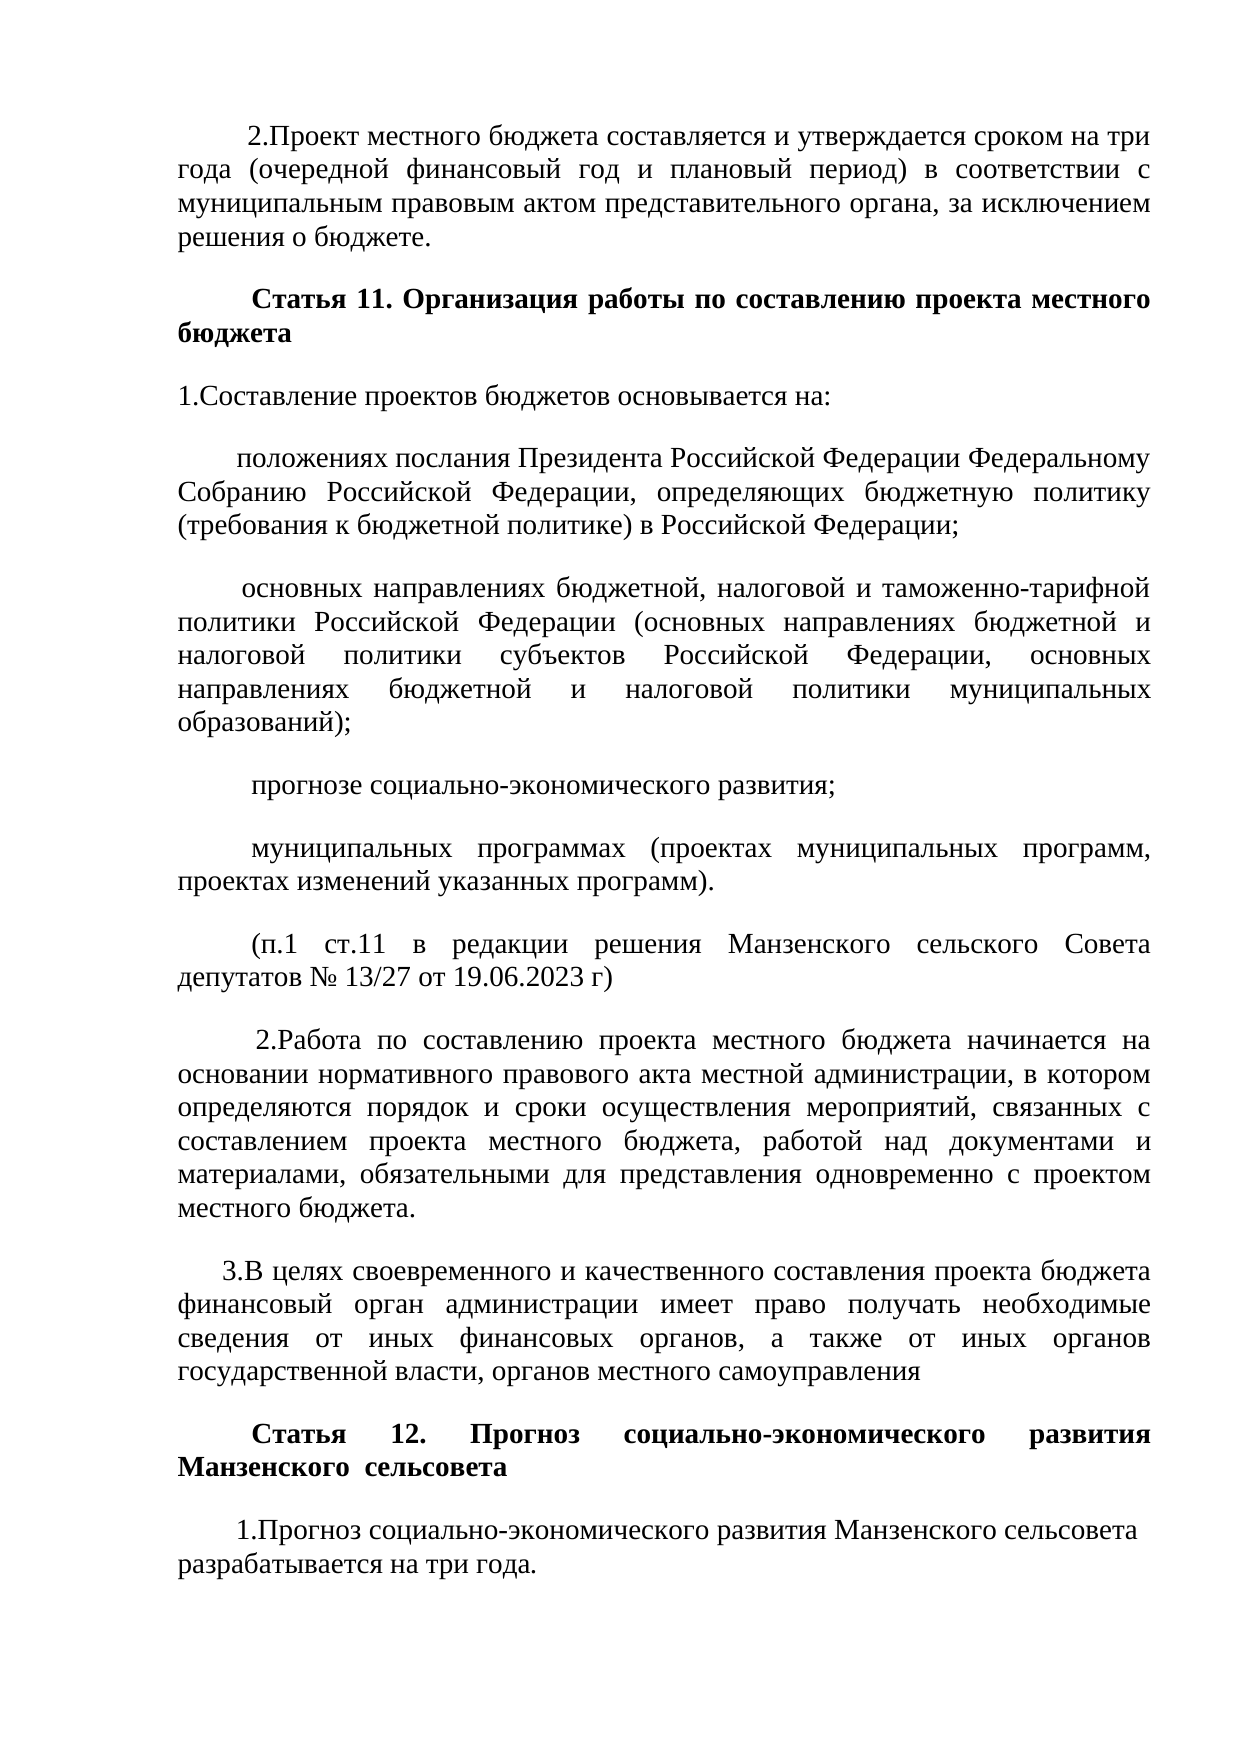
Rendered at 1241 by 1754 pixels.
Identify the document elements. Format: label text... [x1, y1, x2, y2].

text 1.Составление проектов бюджетов основывается на: [177, 378, 1152, 411]
text положениях послания Президента Российской Федерации Федеральному Собранию Российской Федерации, определяющих бюджетную политику (требования к бюджетной политике) в Российской Федерации; [177, 440, 1152, 541]
text прогнозе социально-экономического развития; [251, 767, 1152, 801]
text 2.Проект местного бюджета составляется и утверждается сроком на три года (очередной финансовый год и плановый период) в соответствии с муниципальным правовым актом представительного органа, за исключением решения о бюджете. [177, 118, 1152, 252]
text 1.Прогноз социально-экономического развития Манзенского сельсовета разрабатывается на три года. [177, 1512, 1152, 1579]
text Статья 11. Организация работы по составлению проекта местного бюджета [177, 281, 1152, 348]
text основных направлениях бюджетной, налоговой и таможенно-тарифной политики Российской Федерации (основных направлениях бюджетной и налоговой политики субъектов Российской Федерации, основных направлениях бюджетной и налоговой политики муниципальных образований); [177, 570, 1152, 738]
text (п.1 ст.11 в редакции решения Манзенского сельского Совета депутатов № 13/27 от 19.06.2023 г) [177, 926, 1152, 993]
text 2.Работа по составлению проекта местного бюджета начинается на основании нормативного правового акта местной администрации, в котором определяются порядок и сроки осуществления мероприятий, связанных с составлением проекта местного бюджета, работой над документами и материалами, обязательными для представления одновременно с проектом местного бюджета. [177, 1022, 1152, 1223]
text Статья 12. Прогноз социально-экономического развития Манзенского сельсовета [177, 1416, 1152, 1483]
text 3.В целях своевременного и качественного составления проекта бюджета финансовый орган администрации имеет право получать необходимые сведения от иных финансовых органов, а также от иных органов государственной власти, органов местного самоуправления [177, 1253, 1152, 1387]
text муниципальных программах (проектах муниципальных программ, проектах изменений указанных программ). [177, 830, 1152, 897]
